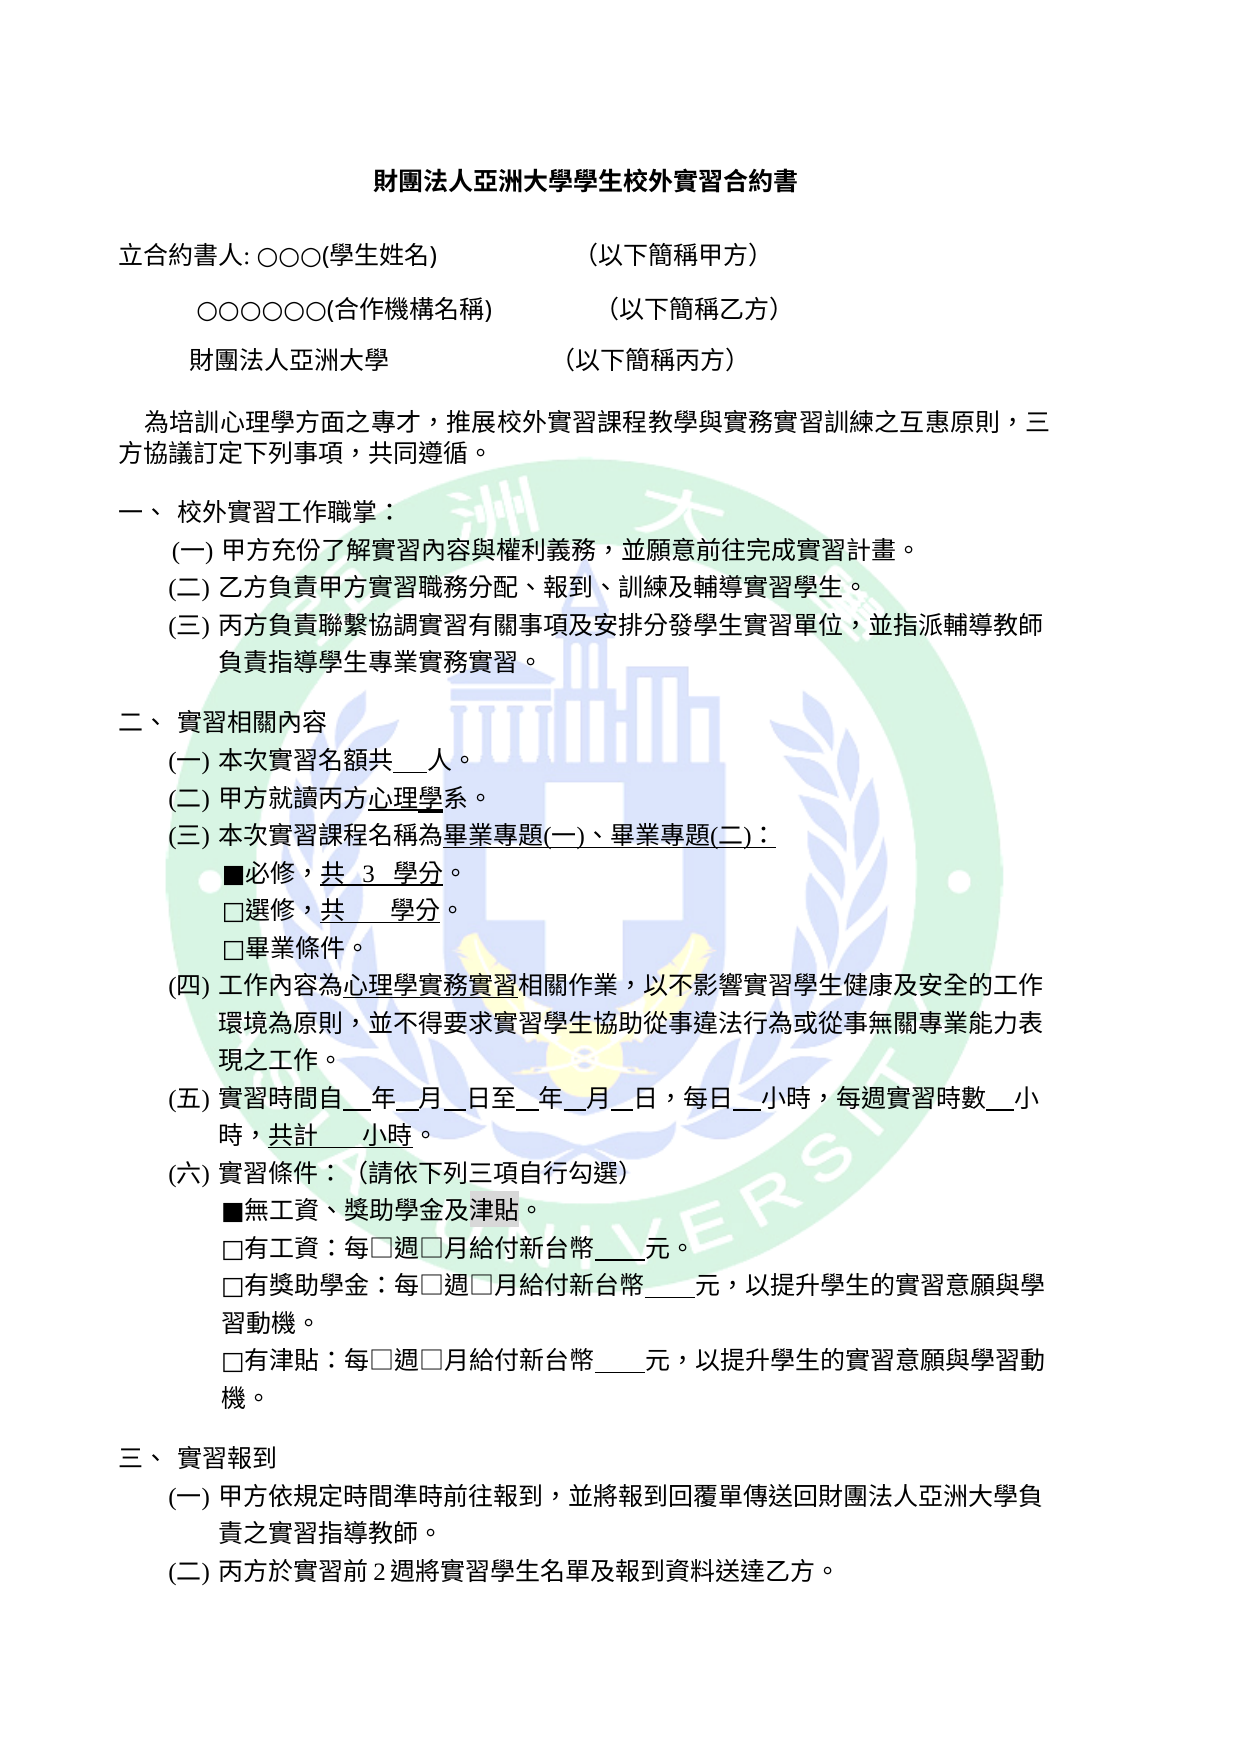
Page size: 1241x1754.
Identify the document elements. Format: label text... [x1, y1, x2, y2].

list 甲方就讀丙方心理學系。 [168, 777, 1050, 815]
text □有工資：每□週□月給付新台幣 元。 [221, 1227, 1050, 1265]
list 本次實習課程名稱為畢業專題(一)、畢業專題(二)： [168, 815, 1050, 852]
list 工作內容為心理學實務實習相關作業，以不影響實習學生健康及安全的工作環境為原則，並不得要求實習學生協助從事違法行為或從事無關專業能力表現之工作。 [168, 965, 1050, 1077]
list 校外實習工作職掌： [118, 488, 1053, 529]
list 實習時間自 年 月 日至 年 月 日，每日 小時，每週實習時數 小時，共計 小時。 [168, 1077, 1050, 1152]
list 乙方負責甲方實習職務分配、報到、訓練及輔導實習學生。 [168, 567, 1050, 604]
text 立合約書人: ○○○(學生姓名) （以下簡稱甲方） [118, 235, 1053, 272]
list 本次實習名額共 人。 [168, 740, 1050, 777]
text □有獎助學金：每□週□月給付新台幣 元，以提升學生的實習意願與學習動機。 [221, 1265, 1050, 1340]
text ○○○○○○(合作機構名稱) （以下簡稱乙方） [118, 290, 1053, 326]
list 實習報到 [118, 1434, 1053, 1475]
text □有津貼：每□週□月給付新台幣 元，以提升學生的實習意願與學習動機。 [221, 1340, 1050, 1415]
text 為培訓心理學方面之專才，推展校外實習課程教學與實務實習訓練之互惠原則，三方協議訂定下列事項，共同遵循。 [118, 407, 1053, 469]
list 實習條件：（請依下列三項自行勾選） [168, 1152, 1050, 1190]
list 甲方依規定時間準時前往報到，並將報到回覆單傳送回財團法人亞洲大學負責之實習指導教師。 [168, 1475, 1050, 1550]
text 財團法人亞洲大學學生校外實習合約書 [118, 160, 1053, 198]
list 丙方負責聯繫協調實習有關事項及安排分發學生實習單位，並指派輔導教師負責指導學生專業實務實習。 [168, 604, 1050, 679]
list 實習相關內容 [118, 698, 1053, 740]
text ■無工資、獎助學金及津貼。 [221, 1190, 1050, 1227]
list 丙方於實習前2週將實習學生名單及報到資料送達乙方。 [168, 1550, 1050, 1588]
list ■必修，共 3 學分。 [222, 852, 1050, 890]
list 甲方充份了解實習內容與權利義務，並願意前往完成實習計畫。 [172, 529, 1050, 567]
list □畢業條件。 [222, 927, 1050, 965]
list □選修，共 學分。 [222, 890, 1050, 927]
text 財團法人亞洲大學 （以下簡稱丙方） [118, 344, 1053, 375]
